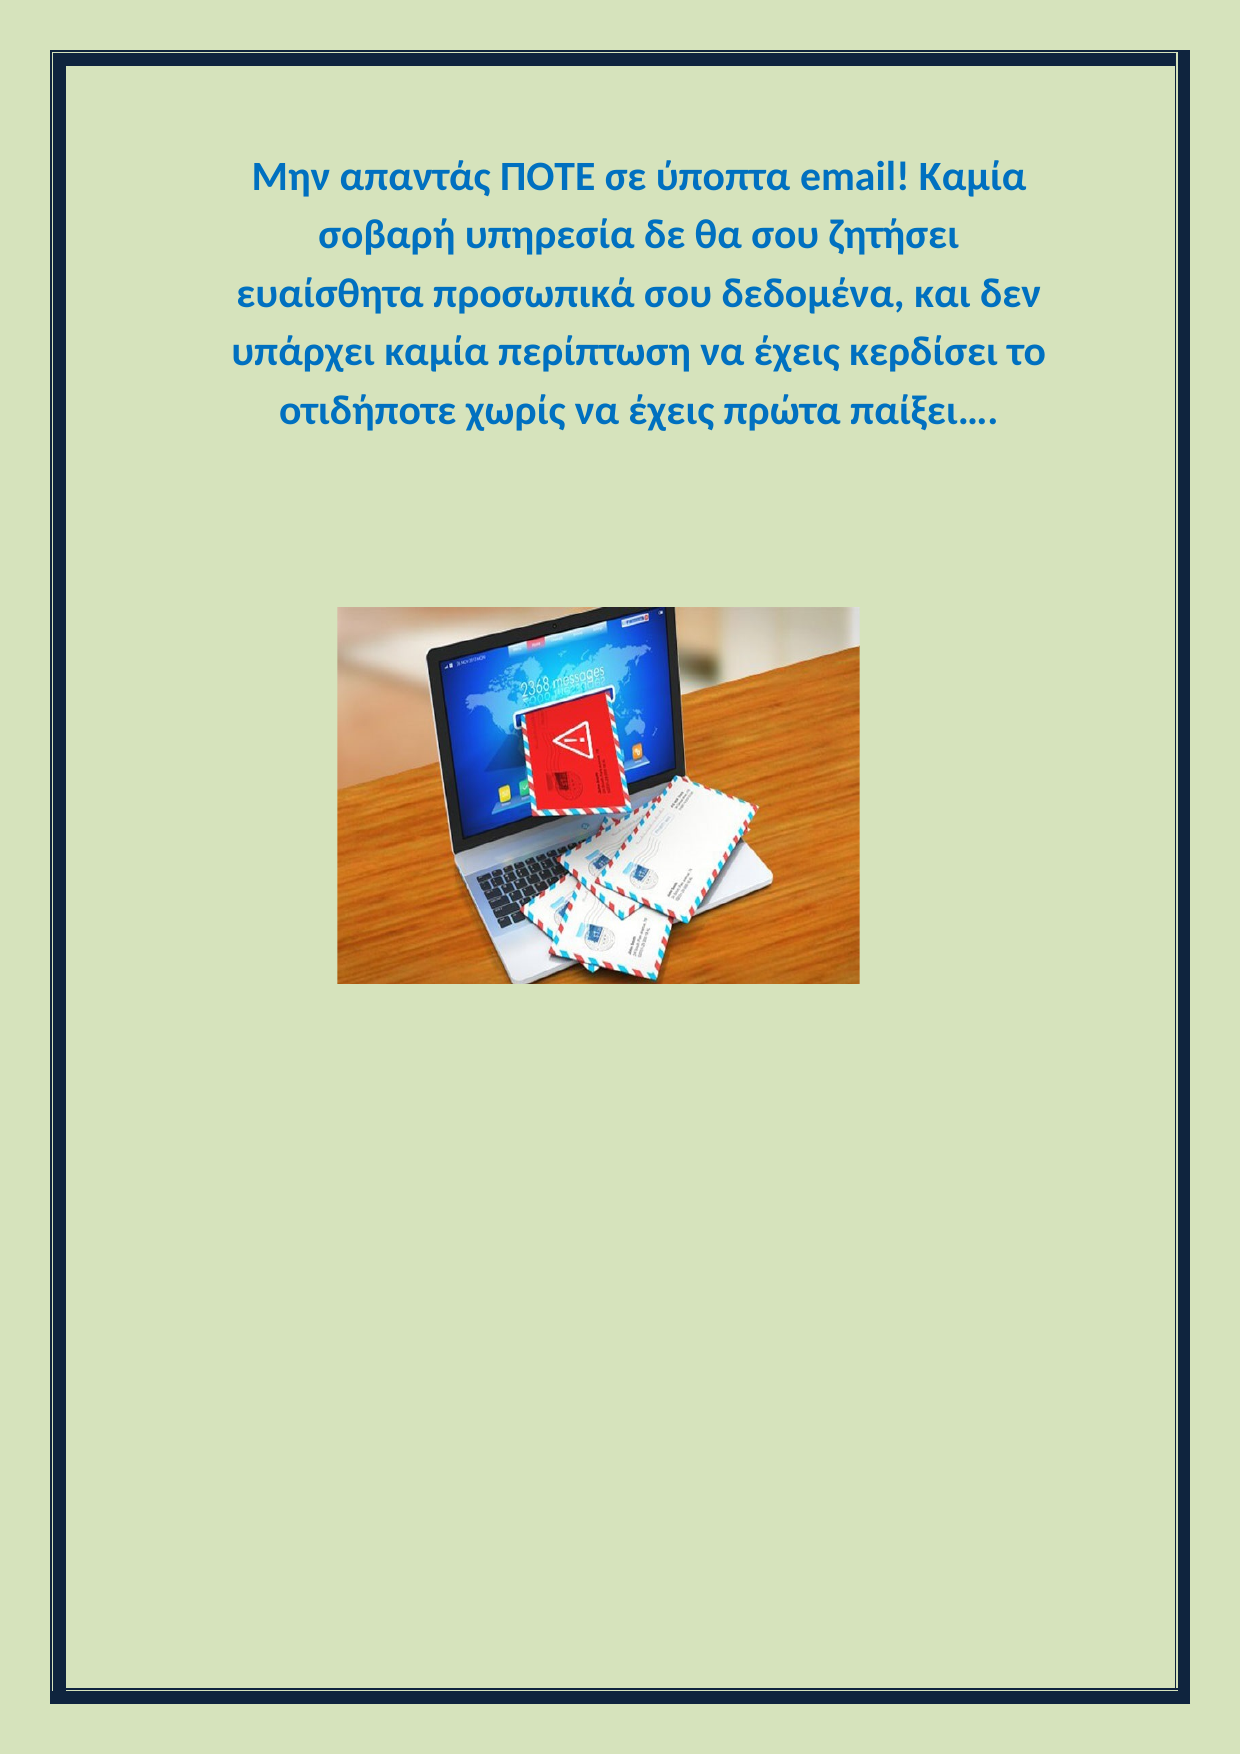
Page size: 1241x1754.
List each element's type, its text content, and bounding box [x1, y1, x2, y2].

text Μην απαντάς ΠΟΤΕ σε ύποπτα email! Καμία σοβαρή υπηρεσία δε θα σου ζητήσει ευαίσθητα προσωπικά σου δεδομένα, και δεν υπάρχει καμία περίπτωση να έχεις κερδίσει το οτιδήποτε χωρίς να έχεις πρώτα παίξει…. [225, 150, 1053, 434]
picture [337, 607, 860, 984]
